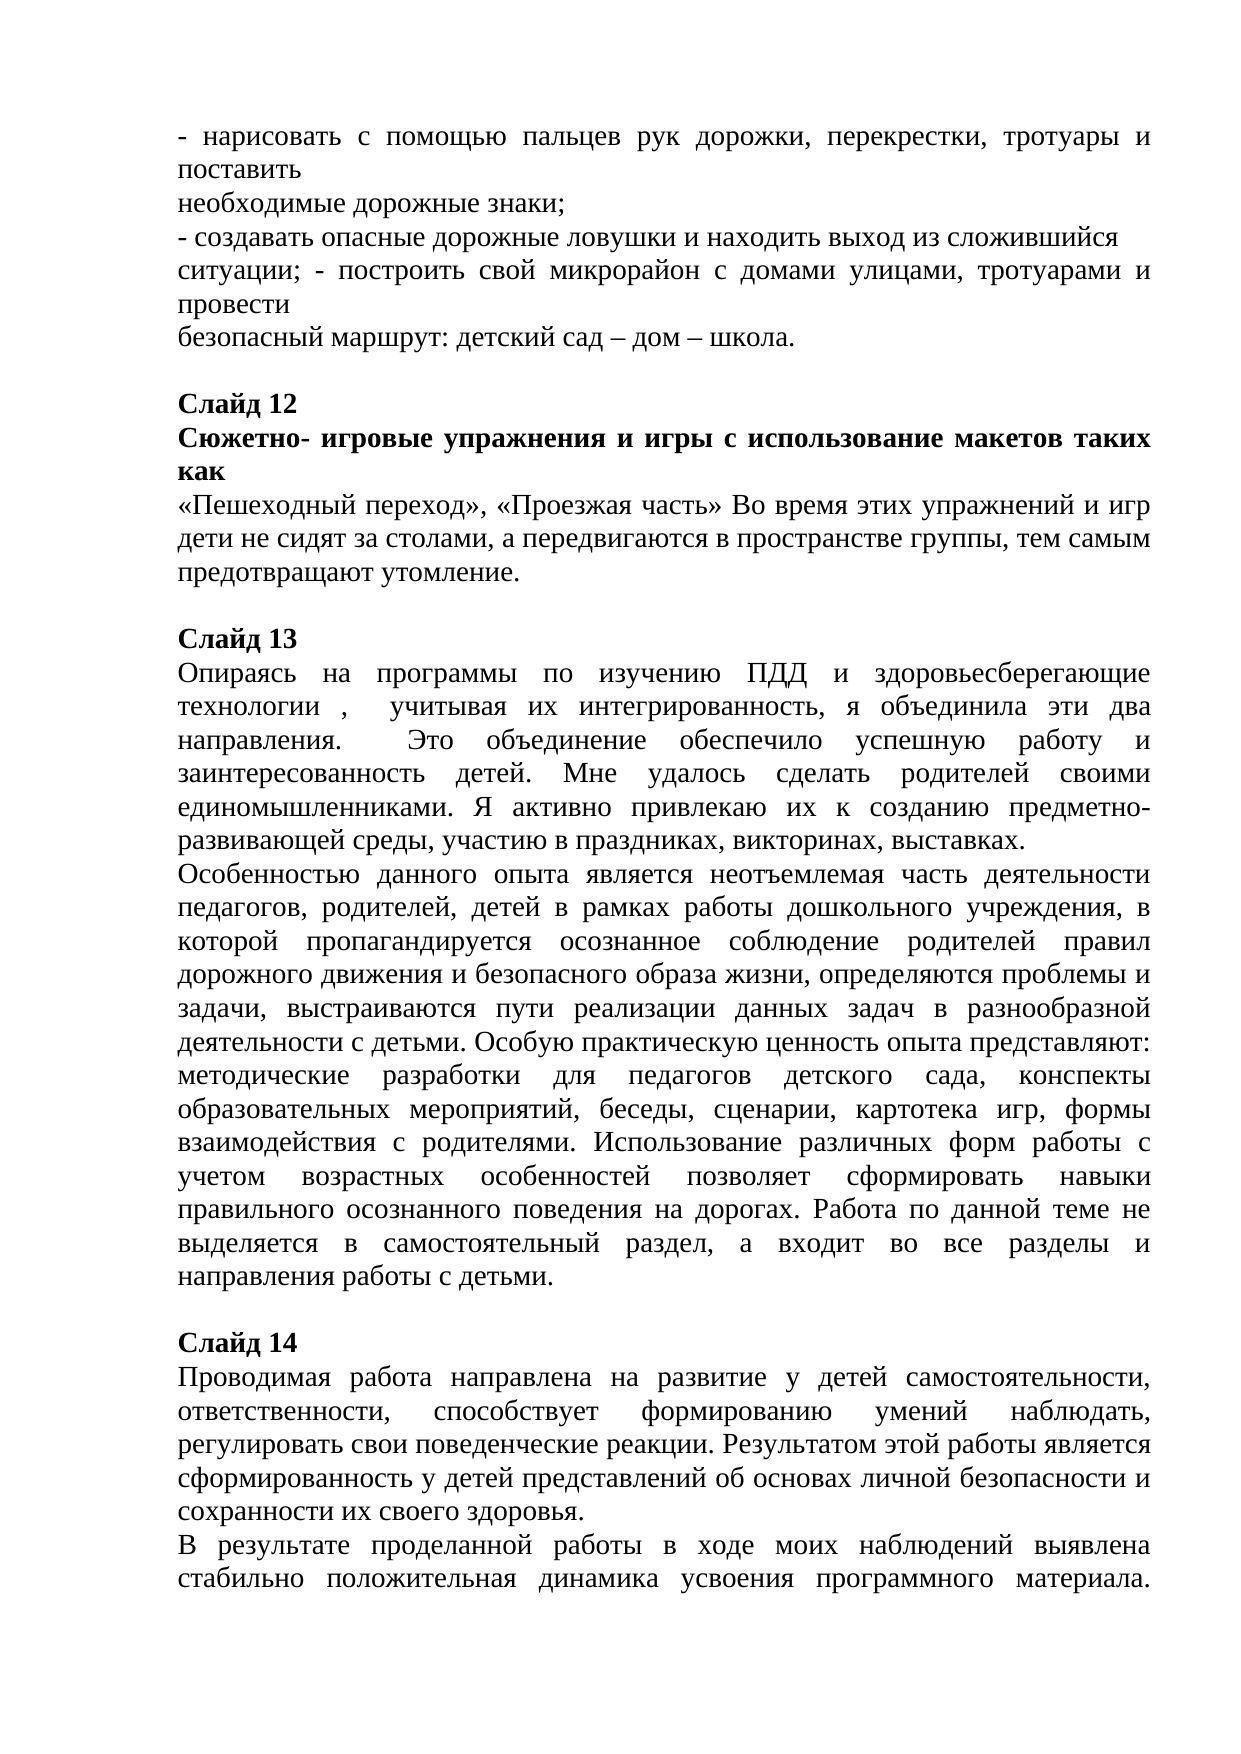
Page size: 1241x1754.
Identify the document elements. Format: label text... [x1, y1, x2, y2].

text - нарисовать с помощью пальцев рук дорожки, перекрестки, тротуары и поставить [177, 118, 1152, 185]
text Сюжетно- игровые упражнения и игры с использование макетов таких как [177, 420, 1152, 487]
text безопасный маршрут: детский сад – дом – школа. [177, 319, 1152, 353]
text Опираясь на программы по изучению ПДД и здоровьесберегающие технологии , учитывая их интегрированность, я объединила эти два направления. Это объединение обеспечило успешную работу и заинтересованность детей. Мне удалось сделать родителей своими единомышленниками. Я активно привлекаю их к созданию предметно-развивающей среды, участию в праздниках, викторинах, выставках. [177, 655, 1152, 856]
text Слайд 13 [177, 621, 1152, 655]
text необходимые дорожные знаки; [177, 185, 1152, 219]
text Слайд 12 [177, 386, 1152, 420]
text ситуации; - построить свой микрорайон с домами улицами, тротуарами и провести [177, 252, 1152, 319]
text Проводимая работа направлена на развитие у детей самостоятельности, ответственности, способствует формированию умений наблюдать, регулировать свои поведенческие реакции. Результатом этой работы является сформированность у детей представлений об основах личной безопасности и сохранности их своего здоровья. [177, 1359, 1152, 1527]
text «Пешеходный переход», «Проезжая часть» Во время этих упражнений и игр дети не сидят за столами, а передвигаются в пространстве группы, тем самым предотвращают утомление. [177, 487, 1152, 588]
text - создавать опасные дорожные ловушки и находить выход из сложившийся [177, 219, 1152, 252]
text Особенностью данного опыта является неотъемлемая часть деятельности педагогов, родителей, детей в рамках работы дошкольного учреждения, в которой пропагандируется осознанное соблюдение родителей правил дорожного движения и безопасного образа жизни, определяются проблемы и задачи, выстраиваются пути реализации данных задач в разнообразной деятельности с детьми. Особую практическую ценность опыта представляют: методические разработки для педагогов детского сада, конспекты образовательных мероприятий, беседы, сценарии, картотека игр, формы взаимодействия с родителями. Использование различных форм работы с учетом возрастных особенностей позволяет сформировать навыки правильного осознанного поведения на дорогах. Работа по данной теме не выделяется в самостоятельный раздел, а входит во все разделы и направления работы с детьми. [177, 856, 1152, 1292]
text Слайд 14 [177, 1326, 1152, 1359]
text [177, 1527, 1152, 1594]
